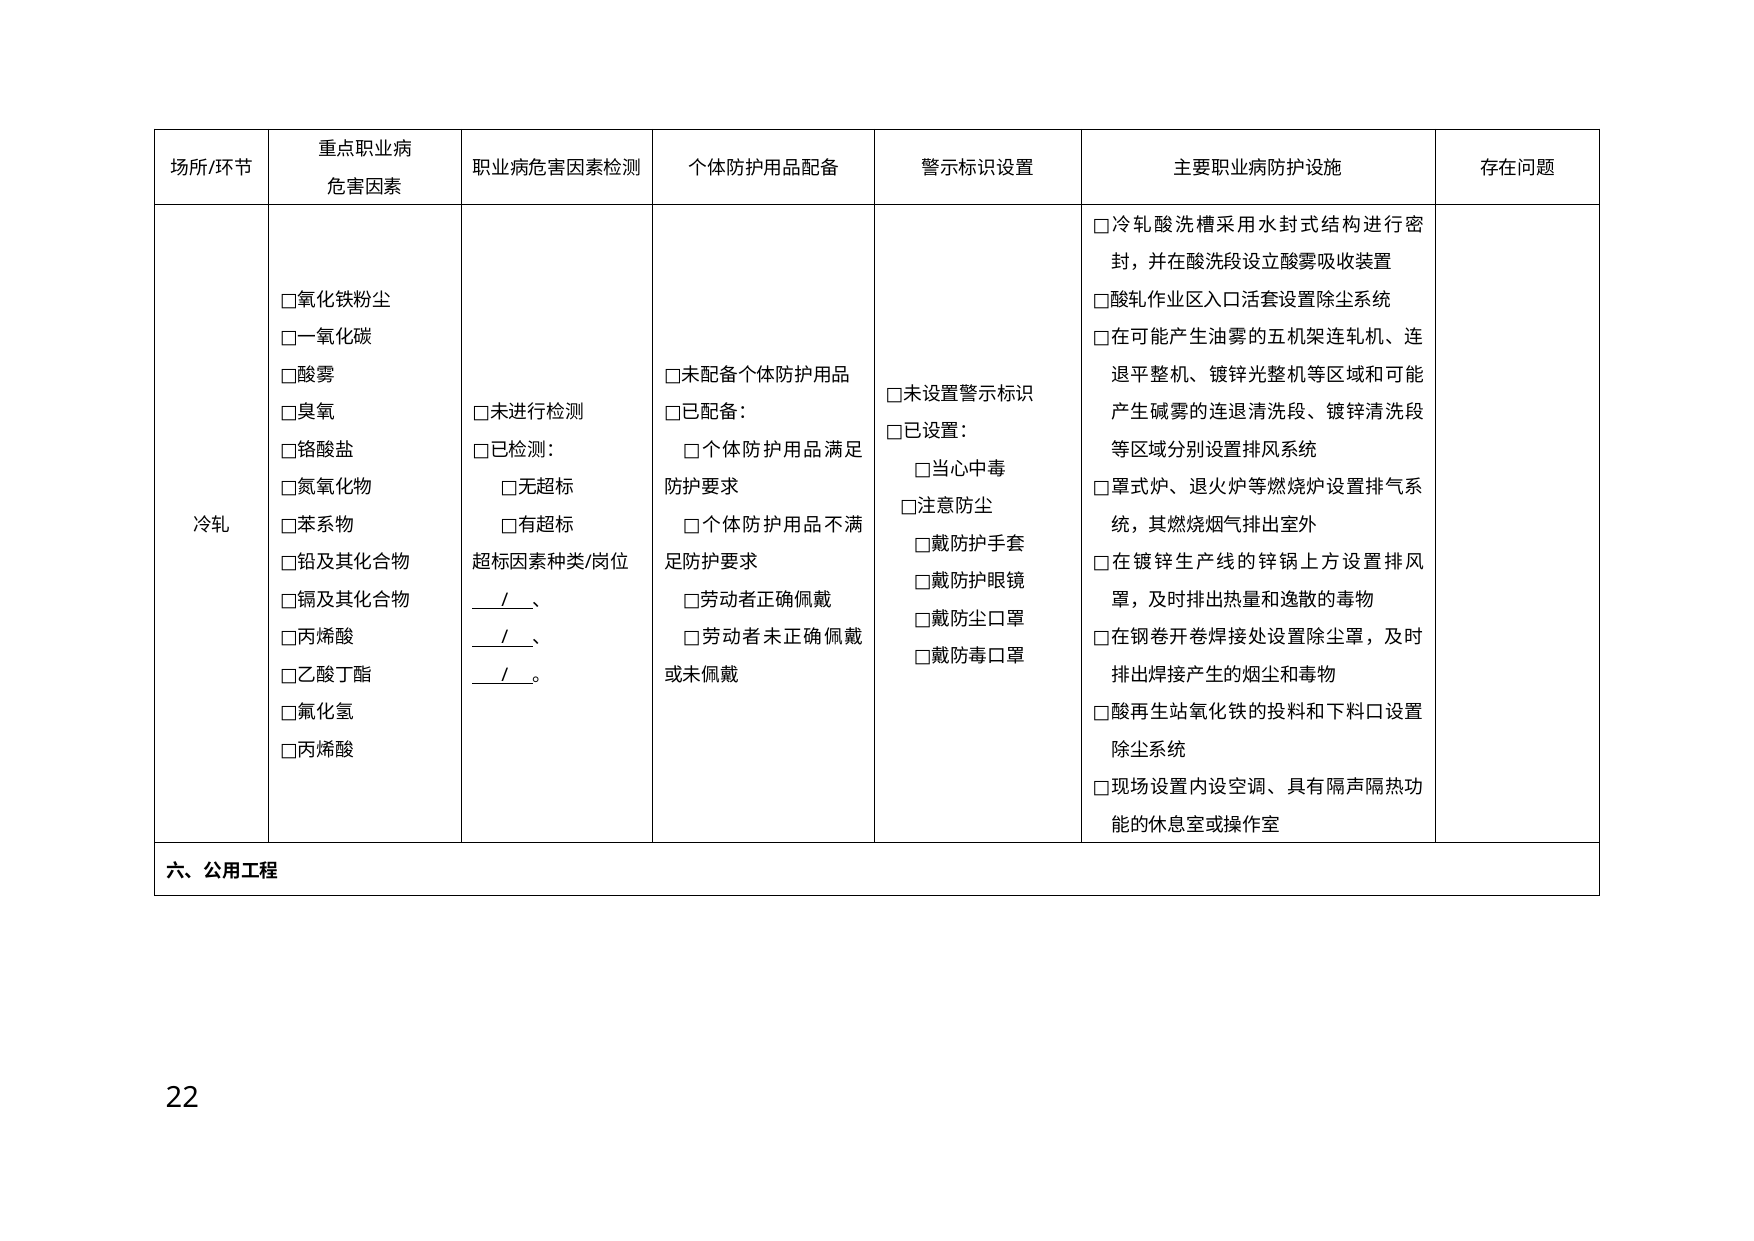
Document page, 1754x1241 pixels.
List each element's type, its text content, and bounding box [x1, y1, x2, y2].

table_cell 冷轧 [155, 205, 268, 842]
table_header 个体防护用品配备 [653, 130, 874, 204]
table_header 职业病危害因素检测 [462, 130, 652, 204]
table_cell □氧化铁粉尘 □一氧化碳 □酸雾 □臭氧 □铬酸盐 □氮氧化物 □苯系物 □铅及其化合物 □镉及其化合物 □丙烯酸 □乙酸丁酯 □氟化氢 □丙烯酸 [269, 205, 461, 842]
table_header 场所/环节 [155, 130, 268, 204]
table_cell [1436, 205, 1599, 842]
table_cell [462, 205, 652, 842]
table_header 主要职业病防护设施 [1082, 130, 1435, 204]
table_header 存在问题 [1436, 130, 1599, 204]
table_cell □冷轧酸洗槽采用水封式结构进行密封，并在酸洗段设立酸雾吸收装置 □酸轧作业区入口活套设置除尘系统 □在可能产生油雾的五机架连轧机、连退平整机、镀锌光整机等区域和可能产生碱雾的连退清洗段、镀锌清洗段等区域分别设置排风系统 □罩式炉、退火炉等燃烧炉设置排气系统，其燃烧烟气排出室外 □在镀锌生产线的锌锅上方设置排风罩，及时排出热量和逸散的毒物 □在钢卷开卷焊接处设置除尘罩，及时排出焊接产生的烟尘和毒物 □酸再生站氧化铁的投料和下料口设置除尘系统 □现场设置内设空调、具有隔声隔热功能的休息室或操作室 [1082, 205, 1435, 842]
table_header 警示标识设置 [875, 130, 1081, 204]
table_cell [653, 205, 874, 842]
table_cell 六、公用工程 [155, 843, 1599, 895]
table_header 重点职业病 危害因素 [269, 130, 461, 204]
table_cell □未设置警示标识 □已设置： □当心中毒 □注意防尘 □戴防护手套 □戴防护眼镜 □戴防尘口罩 □戴防毒口罩 [875, 205, 1081, 842]
